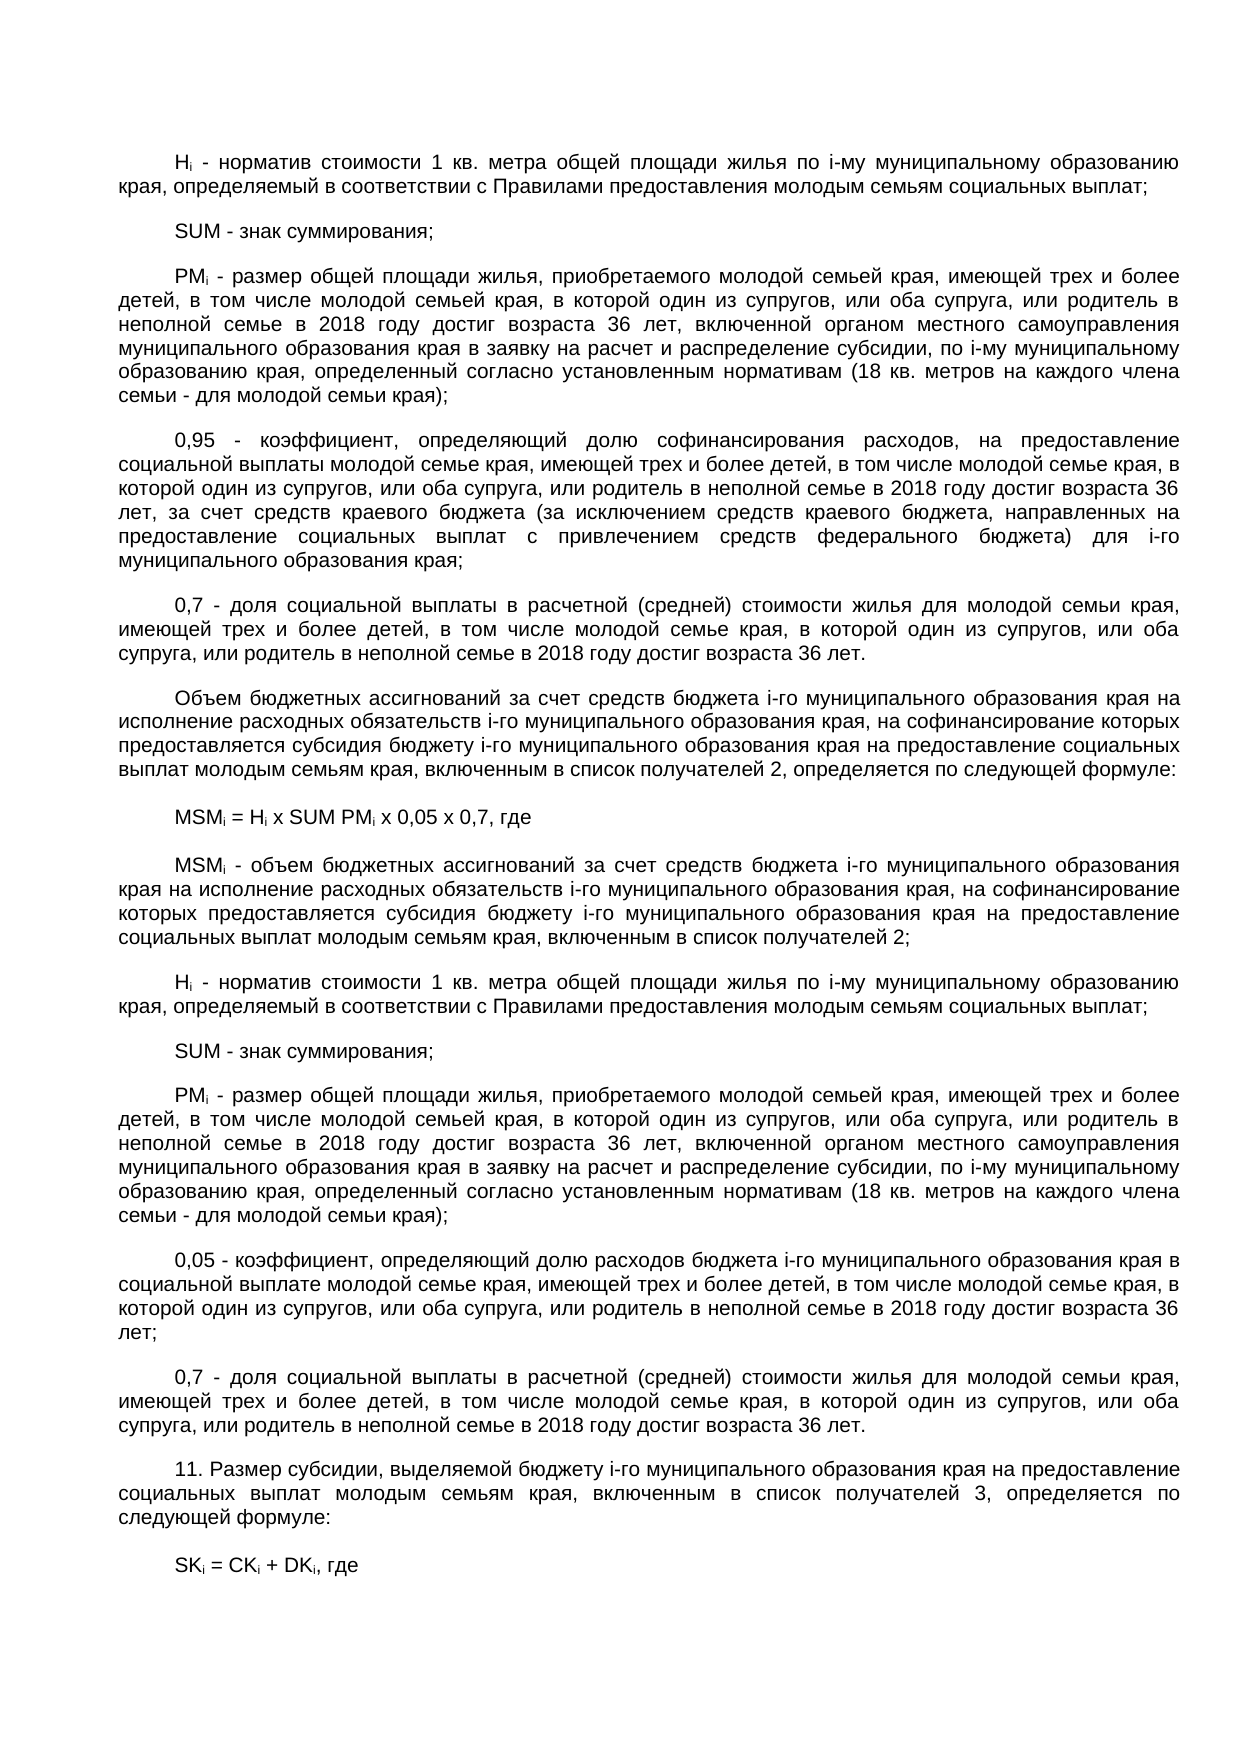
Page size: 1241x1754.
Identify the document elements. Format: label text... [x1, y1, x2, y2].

text SUM - знак суммирования; [118, 219, 1181, 243]
text MSMi = Hi x SUM PMi x 0,05 x 0,7, где [118, 805, 1181, 829]
text 0,05 - коэффициент, определяющий долю расходов бюджета i-го муниципального образования края в социальной выплате молодой семье края, имеющей трех и более детей, в том числе молодой семье края, в которой один из супругов, или оба супруга, или родитель в неполной семье в 2018 году достиг возраста 36 лет; [118, 1248, 1181, 1344]
text Hi - норматив стоимости 1 кв. метра общей площади жилья по i-му муниципальному образованию края, определяемый в соответствии с Правилами предоставления молодым семьям социальных выплат; [118, 970, 1181, 1018]
text SKi = CKi + DKi, где [118, 1553, 1181, 1577]
text MSMi - объем бюджетных ассигнований за счет средств бюджета i-го муниципального образования края на исполнение расходных обязательств i-го муниципального образования края, на софинансирование которых предоставляется субсидия бюджету i-го муниципального образования края на предоставление социальных выплат молодым семьям края, включенным в список получателей 2; [118, 853, 1181, 949]
text PMi - размер общей площади жилья, приобретаемого молодой семьей края, имеющей трех и более детей, в том числе молодой семьей края, в которой один из супругов, или оба супруга, или родитель в неполной семье в 2018 году достиг возраста 36 лет, включенной органом местного самоуправления муниципального образования края в заявку на расчет и распределение субсидии, по i-му муниципальному образованию края, определенный согласно установленным нормативам (18 кв. метров на каждого члена семьи - для молодой семьи края); [118, 263, 1181, 407]
text SUM - знак суммирования; [118, 1038, 1181, 1062]
text 11. Размер субсидии, выделяемой бюджету i-го муниципального образования края на предоставление социальных выплат молодым семьям края, включенным в список получателей 3, определяется по следующей формуле: [118, 1457, 1181, 1529]
text Hi - норматив стоимости 1 кв. метра общей площади жилья по i-му муниципальному образованию края, определяемый в соответствии с Правилами предоставления молодым семьям социальных выплат; [118, 150, 1181, 198]
text 0,7 - доля социальной выплаты в расчетной (средней) стоимости жилья для молодой семьи края, имеющей трех и более детей, в том числе молодой семье края, в которой один из супругов, или оба супруга, или родитель в неполной семье в 2018 году достиг возраста 36 лет. [118, 1364, 1181, 1436]
text 0,7 - доля социальной выплаты в расчетной (средней) стоимости жилья для молодой семьи края, имеющей трех и более детей, в том числе молодой семье края, в которой один из супругов, или оба супруга, или родитель в неполной семье в 2018 году достиг возраста 36 лет. [118, 593, 1181, 664]
text 0,95 - коэффициент, определяющий долю софинансирования расходов, на предоставление социальной выплаты молодой семье края, имеющей трех и более детей, в том числе молодой семье края, в которой один из супругов, или оба супруга, или родитель в неполной семье в 2018 году достиг возраста 36 лет, за счет средств краевого бюджета (за исключением средств краевого бюджета, направленных на предоставление социальных выплат с привлечением средств федерального бюджета) для i-го муниципального образования края; [118, 428, 1181, 572]
text Объем бюджетных ассигнований за счет средств бюджета i-го муниципального образования края на исполнение расходных обязательств i-го муниципального образования края, на софинансирование которых предоставляется субсидия бюджету i-го муниципального образования края на предоставление социальных выплат молодым семьям края, включенным в список получателей 2, определяется по следующей формуле: [118, 685, 1181, 781]
text PMi - размер общей площади жилья, приобретаемого молодой семьей края, имеющей трех и более детей, в том числе молодой семьей края, в которой один из супругов, или оба супруга, или родитель в неполной семье в 2018 году достиг возраста 36 лет, включенной органом местного самоуправления муниципального образования края в заявку на расчет и распределение субсидии, по i-му муниципальному образованию края, определенный согласно установленным нормативам (18 кв. метров на каждого члена семьи - для молодой семьи края); [118, 1083, 1181, 1227]
